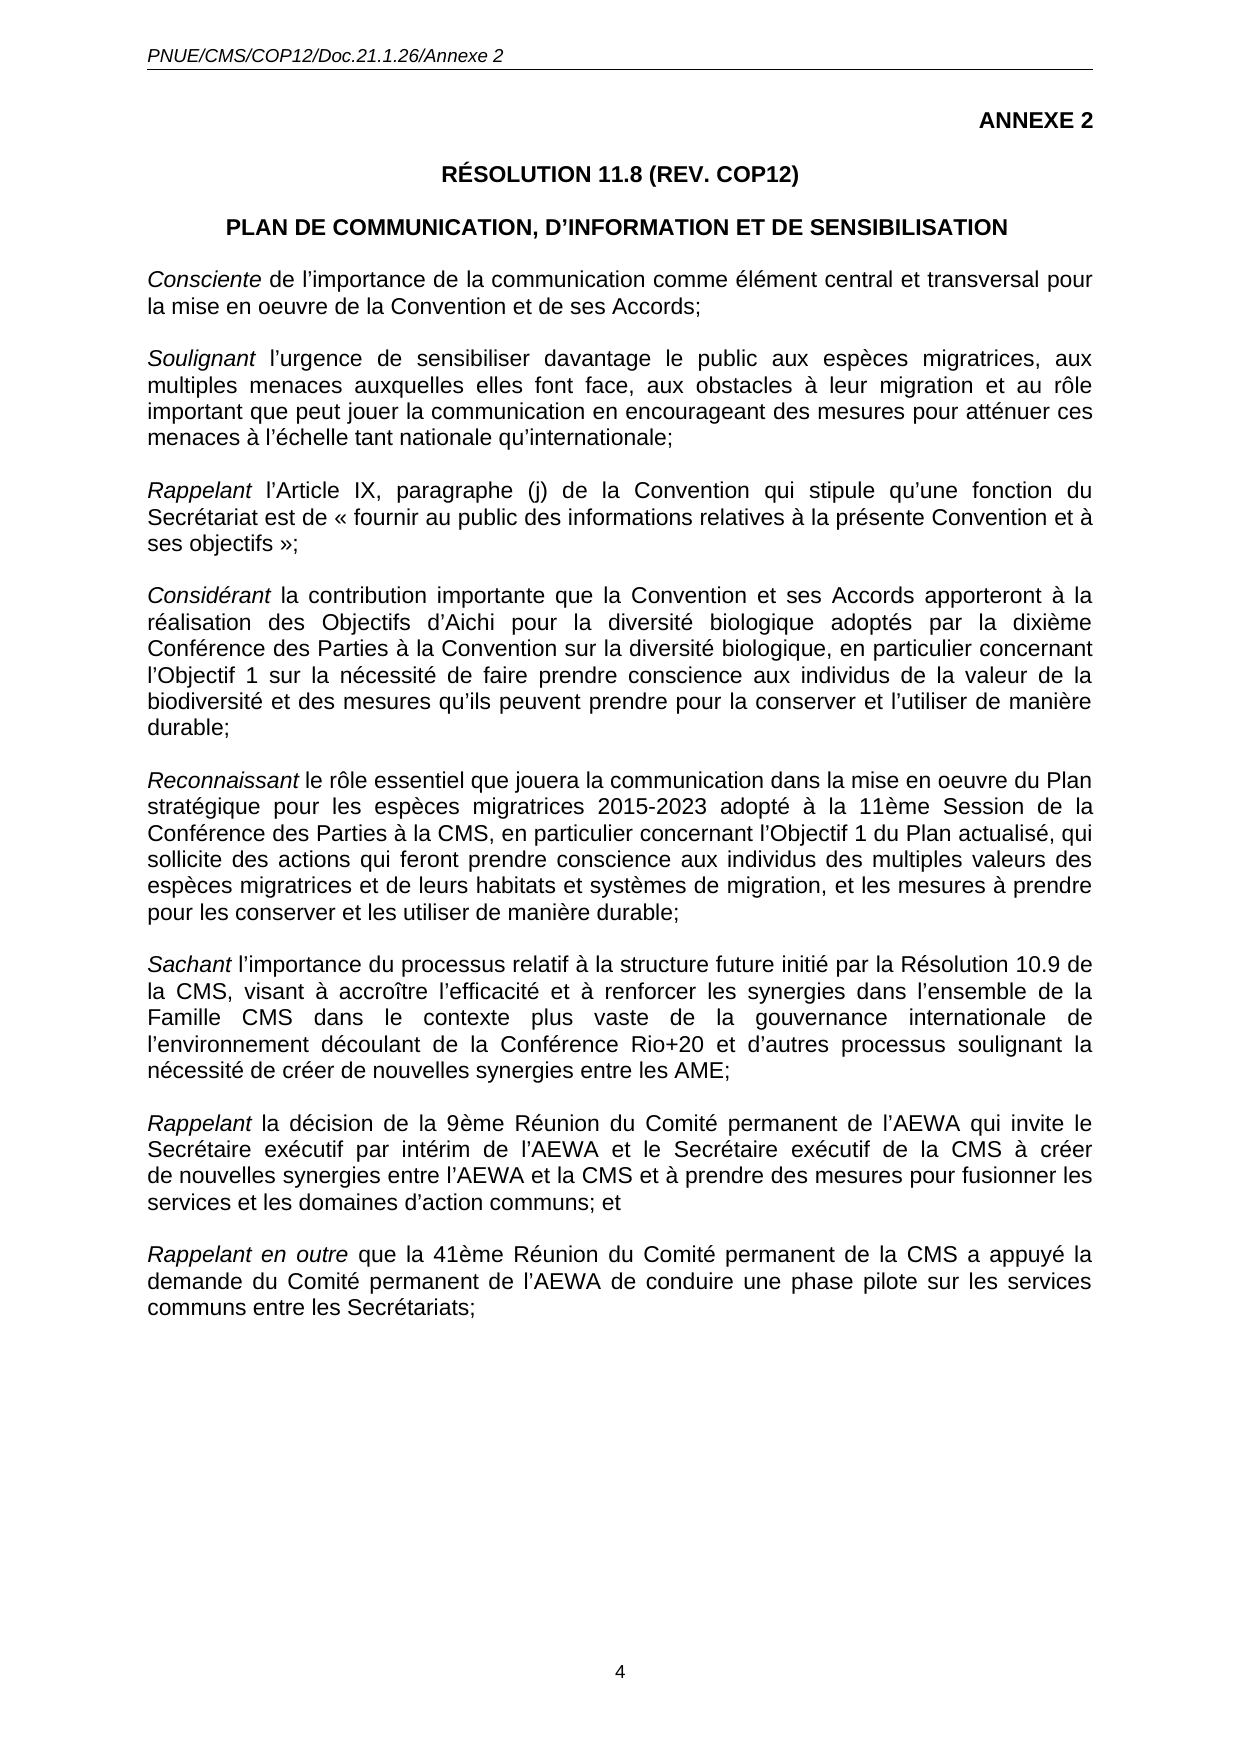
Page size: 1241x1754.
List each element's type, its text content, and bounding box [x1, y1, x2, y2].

text Rappelant en outre que la 41ème Réunion du Comité permanent de la CMS a appuyé la demande du Comité permanent de l’AEWA de conduire une phase pilote sur les services communs entre les Secrétariats; [147, 1241, 1093, 1320]
text Consciente de l’importance de la communication comme élément central et transversal pour la mise en oeuvre de la Convention et de ses Accords; [147, 266, 1093, 319]
text PLAN DE COMMUNICATION, D’INFORMATION ET DE SENSIBILISATION [147, 213, 1093, 240]
text résolution 11.8 (REV. COP12) [147, 161, 1093, 187]
text Sachant l’importance du processus relatif à la structure future initié par la Résolution 10.9 de la CMS, visant à accroître l’efficacité et à renforcer les synergies dans l’ensemble de la Famille CMS dans le contexte plus vaste de la gouvernance internationale de l’environnement découlant de la Conférence Rio+20 et d’autres processus soulignant la nécessité de créer de nouvelles synergies entre les AME; [147, 951, 1093, 1083]
text Reconnaissant le rôle essentiel que jouera la communication dans la mise en oeuvre du Plan stratégique pour les espèces migratrices 2015-2023 adopté à la 11ème Session de la Conférence des Parties à la CMS, en particulier concernant l’Objectif 1 du Plan actualisé, qui sollicite des actions qui feront prendre conscience aux individus des multiples valeurs des espèces migratrices et de leurs habitats et systèmes de migration, et les mesures à prendre pour les conserver et les utiliser de manière durable; [147, 767, 1093, 925]
text AnnexE 2 [147, 107, 1093, 133]
text Soulignant l’urgence de sensibiliser davantage le public aux espèces migratrices, aux multiples menaces auxquelles elles font face, aux obstacles à leur migration et au rôle important que peut jouer la communication en encourageant des mesures pour atténuer ces menaces à l’échelle tant nationale qu’internationale; [147, 345, 1093, 451]
text Rappelant l’Article IX, paragraphe (j) de la Convention qui stipule qu’une fonction du Secrétariat est de « fournir au public des informations relatives à la présente Convention et à ses objectifs »; [147, 477, 1093, 556]
text Rappelant la décision de la 9ème Réunion du Comité permanent de l’AEWA qui invite le Secrétaire exécutif par intérim de l’AEWA et le Secrétaire exécutif de la CMS à créer de nouvelles synergies entre l’AEWA et la CMS et à prendre des mesures pour fusionner les services et les domaines d’action communs; et [147, 1109, 1093, 1215]
text Considérant la contribution importante que la Convention et ses Accords apporteront à la réalisation des Objectifs d’Aichi pour la diversité biologique adoptés par la dixième Conférence des Parties à la Convention sur la diversité biologique, en particulier concernant l’Objectif 1 sur la nécessité de faire prendre conscience aux individus de la valeur de la biodiversité et des mesures qu’ils peuvent prendre pour la conserver et l’utiliser de manière durable; [147, 582, 1093, 741]
